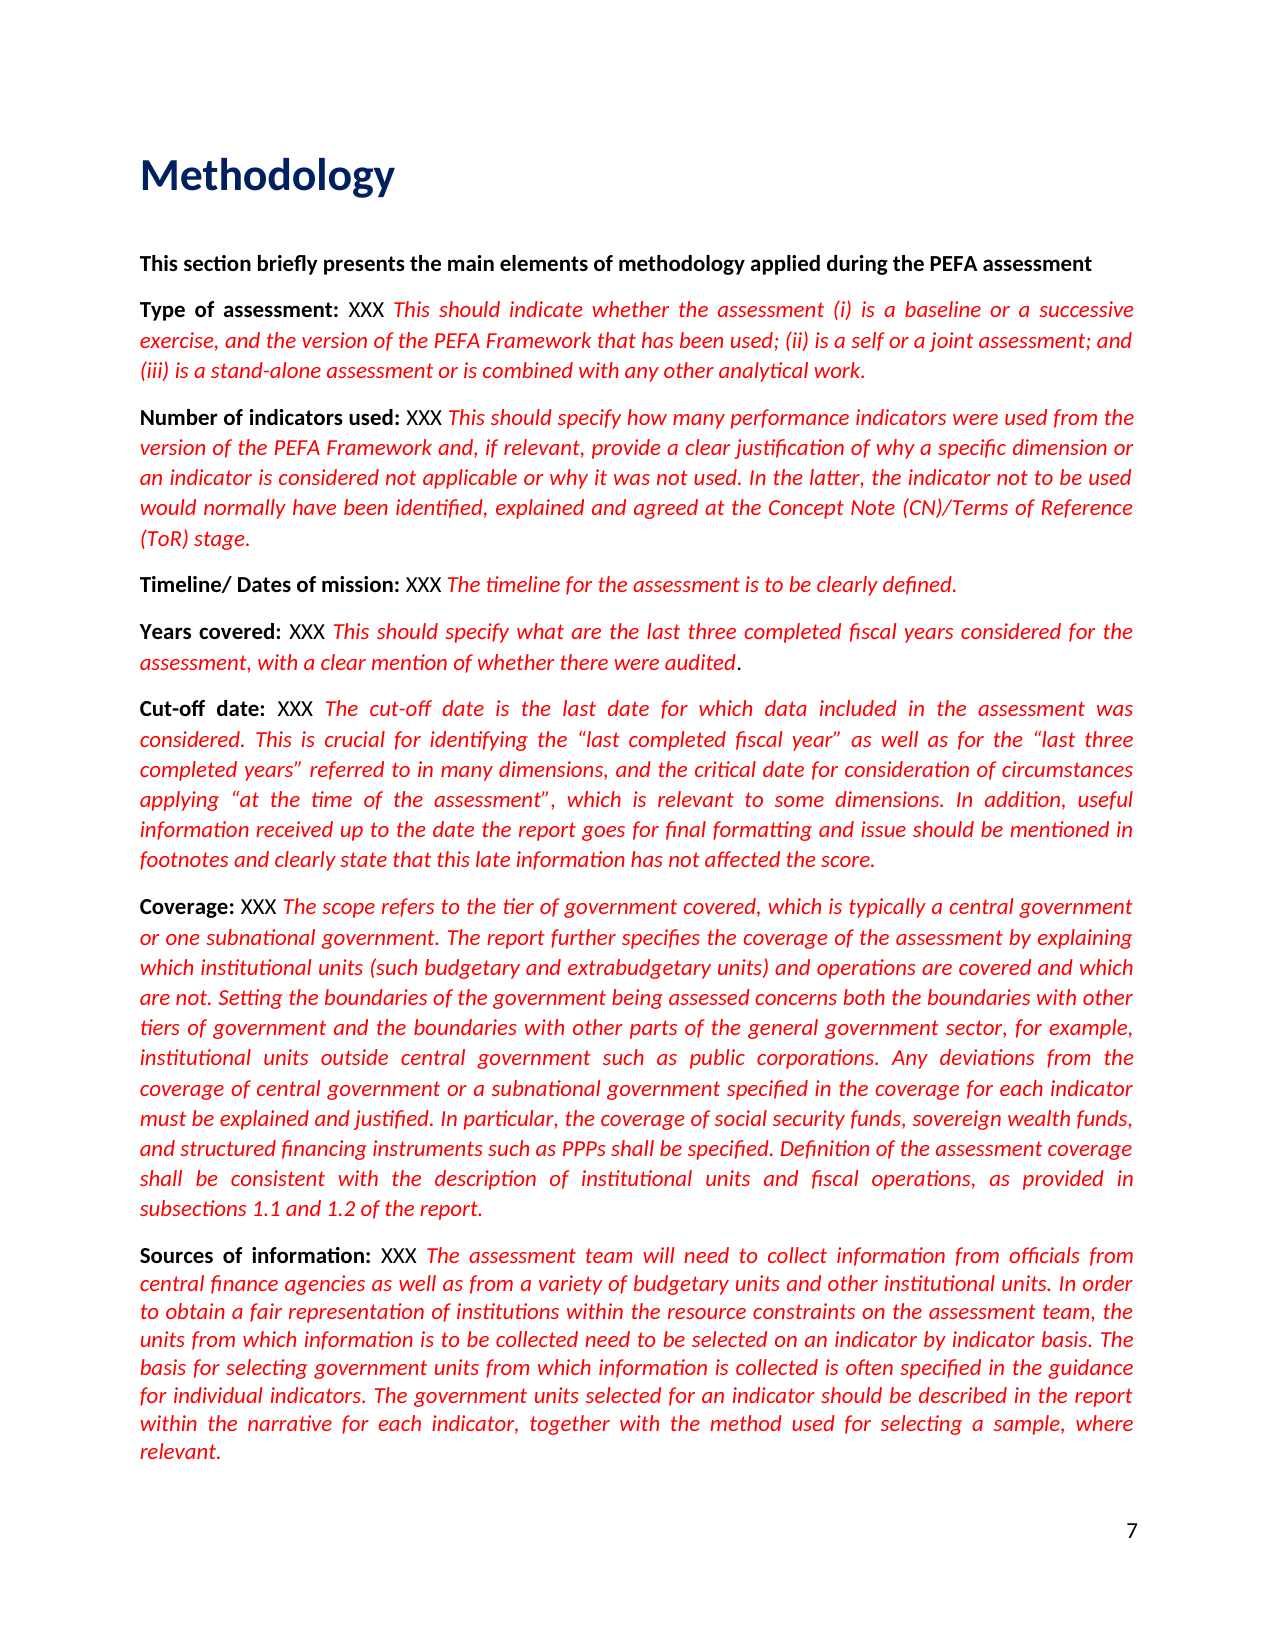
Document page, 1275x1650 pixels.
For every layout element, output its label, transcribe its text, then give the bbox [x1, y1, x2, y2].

list This section briefly presents the main elements of methodology applied during the PEFA assessment [139, 249, 1137, 277]
text Sources of information: XXX The assessment team will need to collect information from officials from central finance agencies as well as from a variety of budgetary units and other institutional units. In order to obtain a fair representation of institutions within the resource constraints on the assessment team, the units from which information is to be collected need to be selected on an indicator by indicator basis. The basis for selecting government units from which information is collected is often specified in the guidance for individual indicators. The government units selected for an indicator should be described in the report within the narrative for each indicator, together with the method used for selecting a sample, where relevant. [139, 1241, 1137, 1466]
text Coverage: XXX The scope refers to the tier of government covered, which is typically a central government or one subnational government. The report further specifies the coverage of the assessment by explaining which institutional units (such budgetary and extrabudgetary units) and operations are covered and which are not. Setting the boundaries of the government being assessed concerns both the boundaries with other tiers of government and the boundaries with other parts of the general government sector, for example, institutional units outside central government such as public corporations. Any deviations from the coverage of central government or a subnational government specified in the coverage for each indicator must be explained and justified. In particular, the coverage of social security funds, sovereign wealth funds, and structured financing instruments such as PPPs shall be specified. Definition of the assessment coverage shall be consistent with the description of institutional units and fiscal operations, as provided in subsections 1.1 and 1.2 of the report. [139, 892, 1137, 1222]
list Type of assessment: XXX This should indicate whether the assessment (i) is a baseline or a successive exercise, and the version of the PEFA Framework that has been used; (ii) is a self or a joint assessment; and (iii) is a stand-alone assessment or is combined with any other analytical work. [139, 296, 1137, 384]
text Years covered: XXX This should specify what are the last three completed fiscal years considered for the assessment, with a clear mention of whether there were audited. [139, 617, 1137, 676]
list Timeline/ Dates of mission: XXX The timeline for the assessment is to be clearly defined. [139, 571, 1137, 598]
list Number of indicators used: XXX This should specify how many performance indicators were used from the version of the PEFA Framework and, if relevant, provide a clear justification of why a specific dimension or an indicator is considered not applicable or why it was not used. In the latter, the indicator not to be used would normally have been identified, explained and agreed at the Concept Note (CN)/Terms of Reference (ToR) stage. [139, 403, 1137, 552]
text Methodology [139, 146, 1137, 202]
text Cut-off date: XXX The cut-off date is the last date for which data included in the assessment was considered. This is crucial for identifying the “last completed fiscal year” as well as for the “last three completed years” referred to in many dimensions, and the critical date for consideration of circumstances applying “at the time of the assessment”, which is relevant to some dimensions. In addition, useful information received up to the date the report goes for final formatting and issue should be mentioned in footnotes and clearly state that this late information has not affected the score. [139, 694, 1137, 873]
